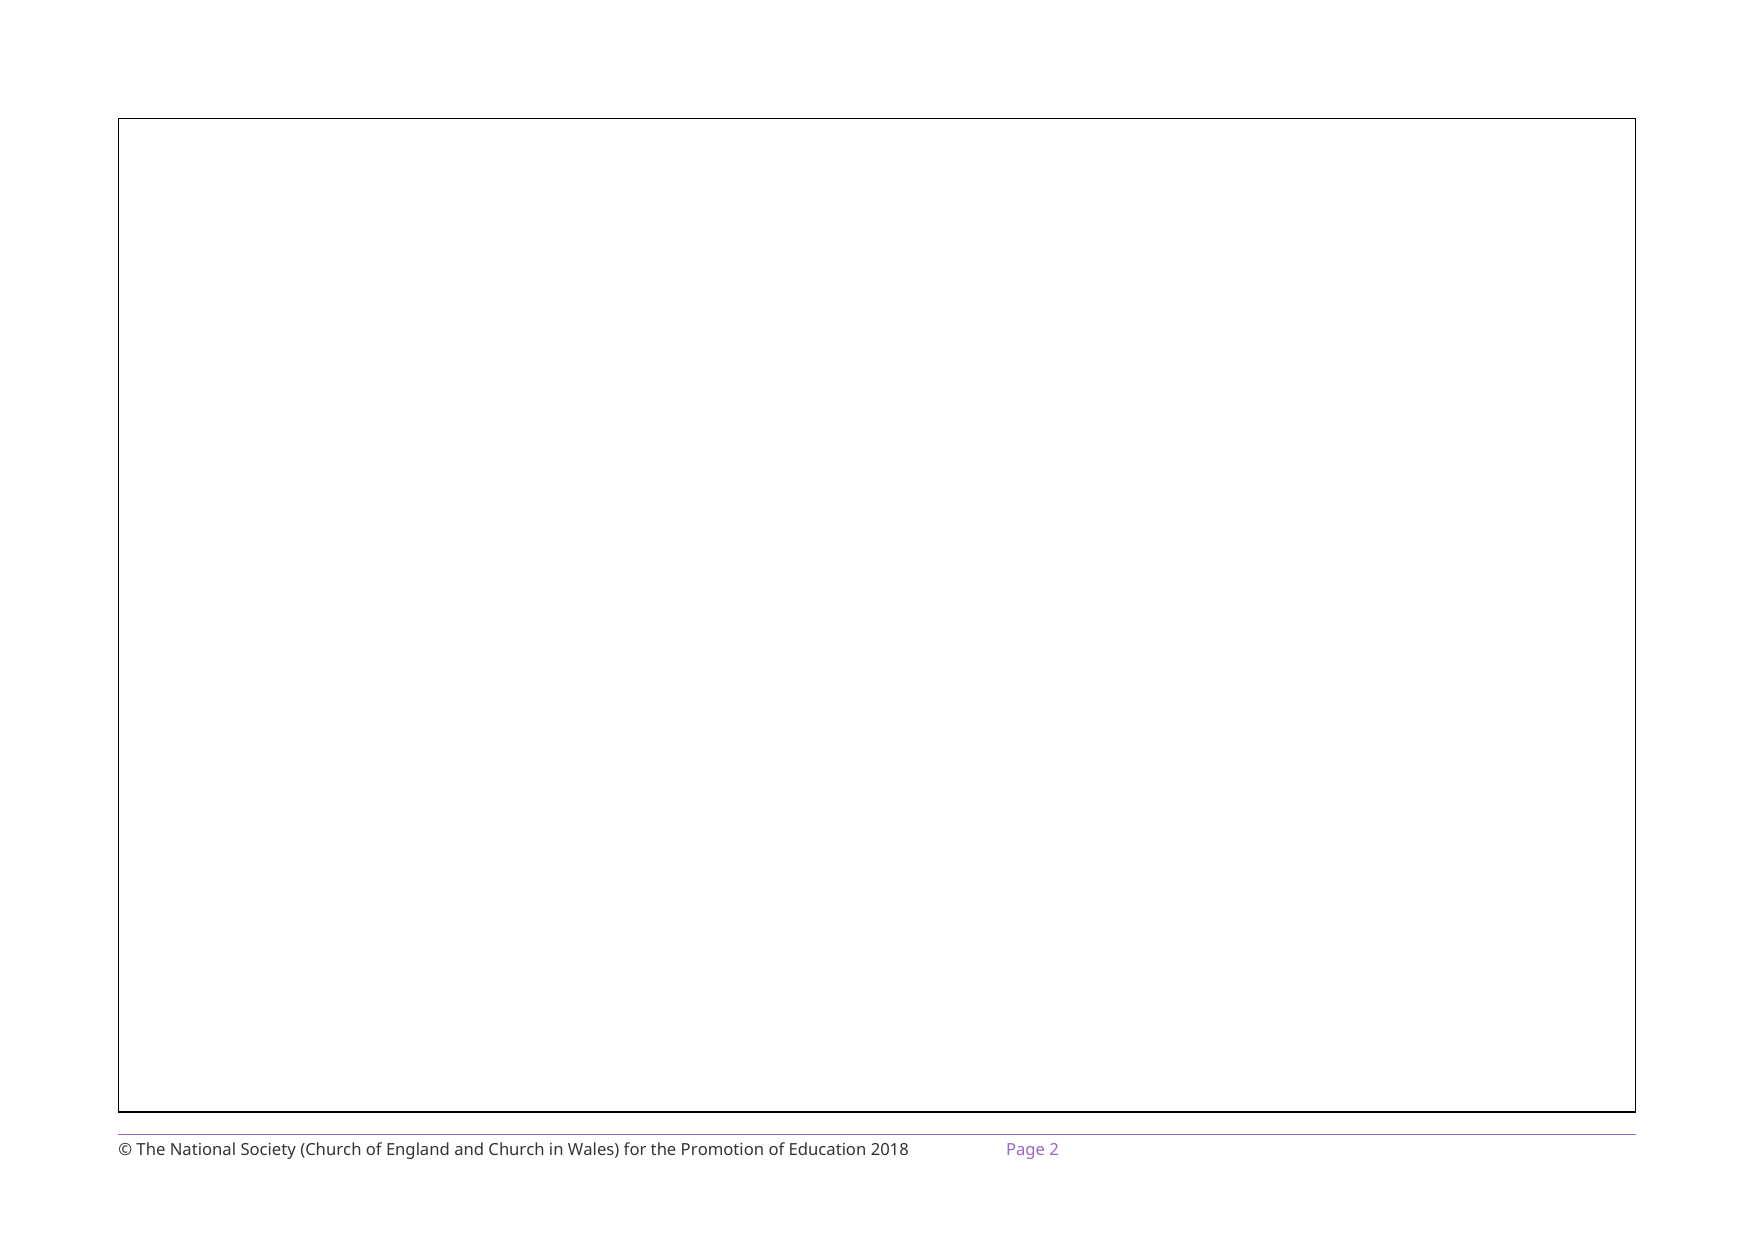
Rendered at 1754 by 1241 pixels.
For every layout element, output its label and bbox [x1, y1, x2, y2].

table_cell [119, 119, 1635, 1111]
